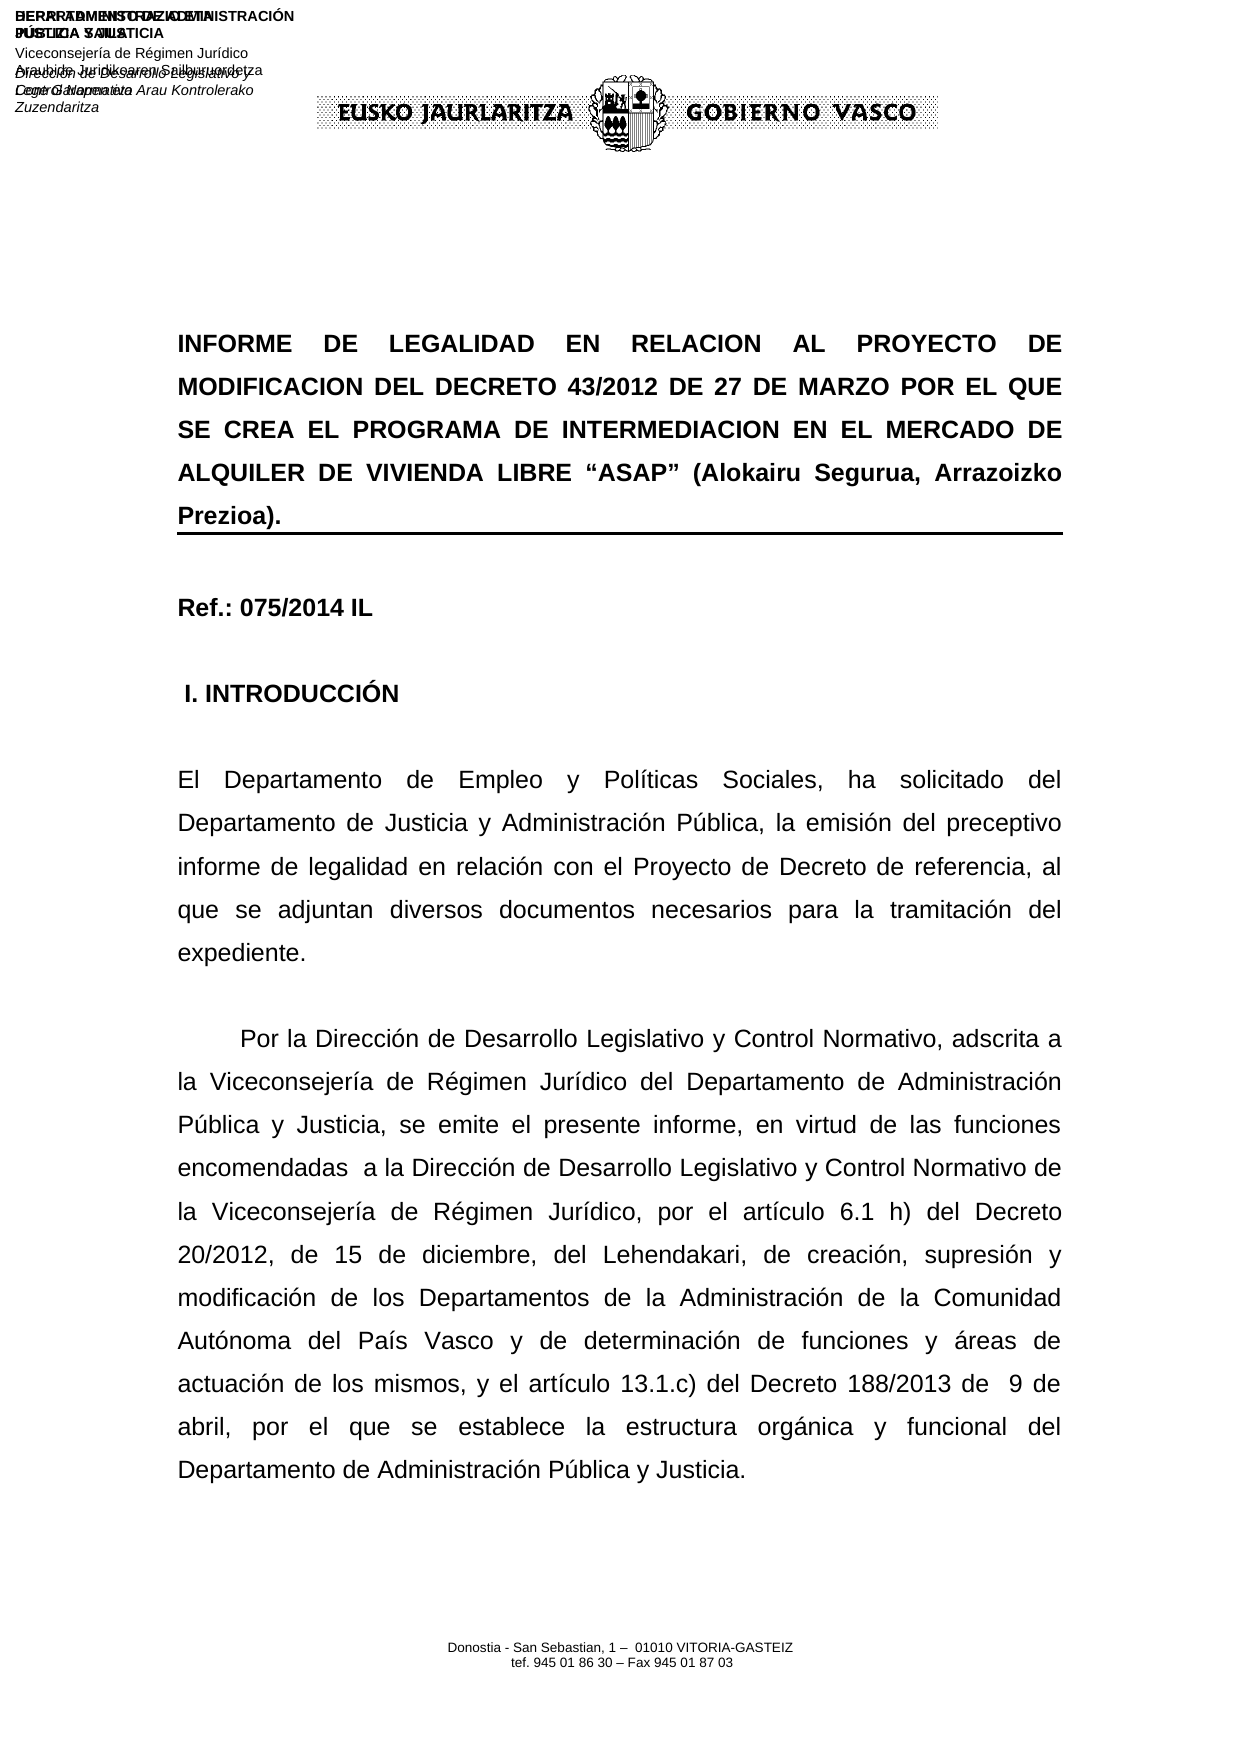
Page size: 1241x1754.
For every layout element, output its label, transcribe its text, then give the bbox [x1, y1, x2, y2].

text Por la Dirección de Desarrollo Legislativo y Control Normativo, adscrita a la Viceconsejería de Régimen Jurídico del Departamento de Administración Pública y Justicia, se emite el presente informe, en virtud de las funciones encomendadas a la Dirección de Desarrollo Legislativo y Control Normativo de la Viceconsejería de Régimen Jurídico, por el artículo 6.1 h) del Decreto 20/2012, de 15 de diciembre, del Lehendakari, de creación, supresión y modificación de los Departamentos de la Administración de la Comunidad Autónoma del País Vasco y de determinación de funciones y áreas de actuación de los mismos, y el artículo 13.1.c) del Decreto 188/2013 de 9 de abril, por el que se establece la estructura orgánica y funcional del Departamento de Administración Pública y Justicia. [177, 1024, 1063, 1484]
text I. INTRODUCCIÓN [177, 679, 1063, 708]
text Ref.: 075/2014 IL [177, 593, 1063, 622]
text El Departamento de Empleo y Políticas Sociales, ha solicitado del Departamento de Justicia y Administración Pública, la emisión del preceptivo informe de legalidad en relación con el Proyecto de Decreto de referencia, al que se adjuntan diversos documentos necesarios para la tramitación del expediente. [177, 765, 1063, 967]
picture [317, 75, 938, 152]
text INFORME DE LEGALIDAD EN RELACION AL PROYECTO DE MODIFICACION DEL DECRETO 43/2012 DE 27 DE MARZO POR EL QUE SE CREA EL PROGRAMA DE INTERMEDIACION EN EL MERCADO DE ALQUILER DE VIVIENDA LIBRE “ASAP” (Alokairu Segurua, Arrazoizko Prezioa). [177, 329, 1063, 532]
